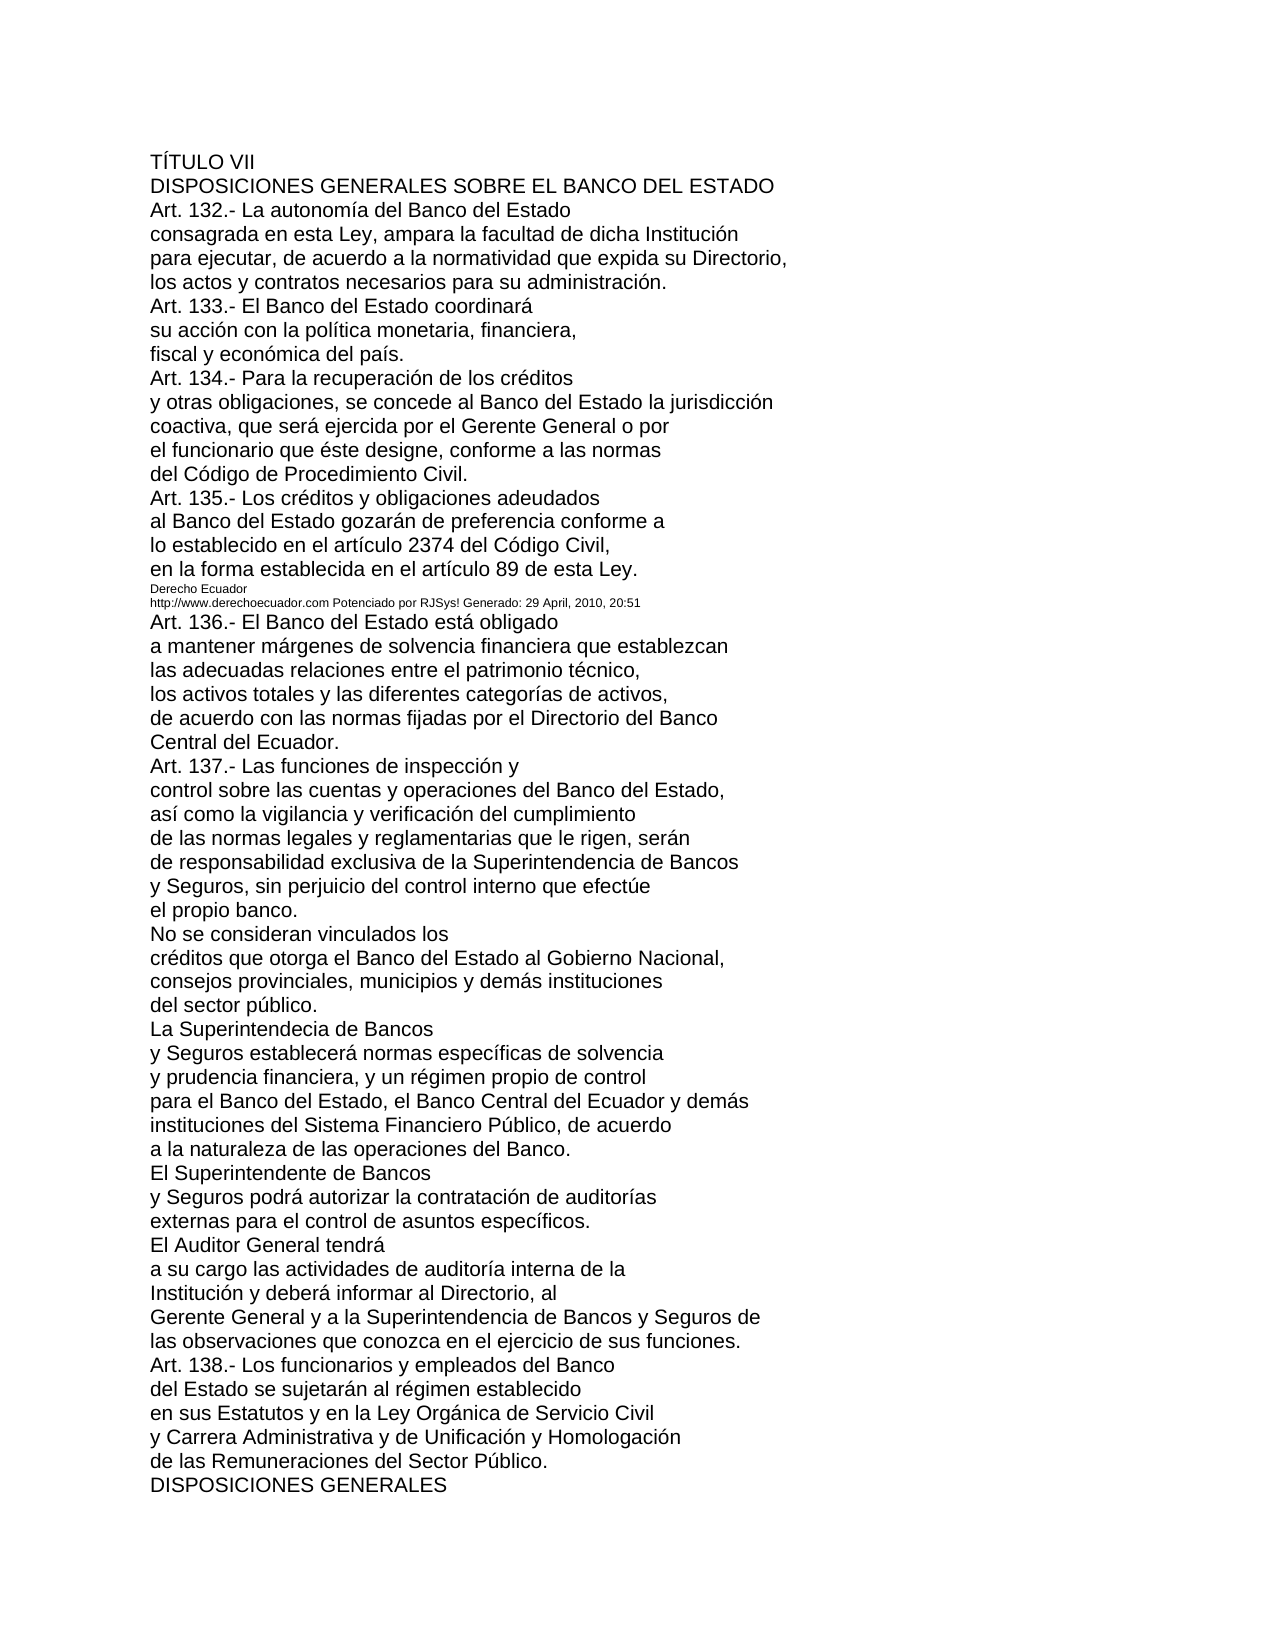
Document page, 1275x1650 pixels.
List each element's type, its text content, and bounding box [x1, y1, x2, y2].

text en la forma establecida en el artículo 89 de esta Ley. [150, 557, 1125, 581]
text en sus Estatutos y en la Ley Orgánica de Servicio Civil [150, 1401, 1125, 1424]
text de responsabilidad exclusiva de la Superintendencia de Bancos [150, 849, 1125, 873]
text DISPOSICIONES GENERALES [150, 1472, 1125, 1496]
text de las Remuneraciones del Sector Público. [150, 1448, 1125, 1472]
text de acuerdo con las normas fijadas por el Directorio del Banco [150, 706, 1125, 730]
text su acción con la política monetaria, financiera, [150, 318, 1125, 342]
text Art. 137.- Las funciones de inspección y [150, 754, 1125, 778]
text Central del Ecuador. [150, 730, 1125, 754]
text las observaciones que conozca en el ejercicio de sus funciones. [150, 1329, 1125, 1353]
text Art. 133.- El Banco del Estado coordinará [150, 294, 1125, 318]
text TÍTULO VII [150, 150, 1125, 174]
text externas para el control de asuntos específicos. [150, 1209, 1125, 1233]
text y Seguros podrá autorizar la contratación de auditorías [150, 1185, 1125, 1209]
text consejos provinciales, municipios y demás instituciones [150, 969, 1125, 993]
text Art. 135.- Los créditos y obligaciones adeudados [150, 485, 1125, 509]
text No se consideran vinculados los [150, 921, 1125, 945]
text El Superintendente de Bancos [150, 1161, 1125, 1185]
text El Auditor General tendrá [150, 1233, 1125, 1257]
text Art. 134.- Para la recuperación de los créditos [150, 366, 1125, 389]
text y Seguros establecerá normas específicas de solvencia [150, 1041, 1125, 1065]
text Gerente General y a la Superintendencia de Bancos y Seguros de [150, 1305, 1125, 1329]
text La Superintendecia de Bancos [150, 1017, 1125, 1041]
text a su cargo las actividades de auditoría interna de la [150, 1257, 1125, 1281]
text y prudencia financiera, y un régimen propio de control [150, 1065, 1125, 1089]
text los activos totales y las diferentes categorías de activos, [150, 682, 1125, 706]
text y Carrera Administrativa y de Unificación y Homologación [150, 1424, 1125, 1448]
text para el Banco del Estado, el Banco Central del Ecuador y demás [150, 1089, 1125, 1113]
text control sobre las cuentas y operaciones del Banco del Estado, [150, 778, 1125, 802]
text el propio banco. [150, 897, 1125, 921]
text consagrada en esta Ley, ampara la facultad de dicha Institución [150, 222, 1125, 246]
text para ejecutar, de acuerdo a la normatividad que expida su Directorio, [150, 246, 1125, 270]
text coactiva, que será ejercida por el Gerente General o por [150, 413, 1125, 437]
text créditos que otorga el Banco del Estado al Gobierno Nacional, [150, 945, 1125, 969]
text fiscal y económica del país. [150, 342, 1125, 366]
text de las normas legales y reglamentarias que le rigen, serán [150, 826, 1125, 849]
text al Banco del Estado gozarán de preferencia conforme a [150, 509, 1125, 533]
text Art. 136.- El Banco del Estado está obligado [150, 610, 1125, 634]
text a mantener márgenes de solvencia financiera que establezcan [150, 634, 1125, 658]
text http://www.derechoecuador.com Potenciado por RJSys! Generado: 29 April, 2010, 20:51 [150, 596, 1125, 610]
text y otras obligaciones, se concede al Banco del Estado la jurisdicción [150, 389, 1125, 413]
text a la naturaleza de las operaciones del Banco. [150, 1137, 1125, 1161]
text Institución y deberá informar al Directorio, al [150, 1281, 1125, 1305]
text Art. 138.- Los funcionarios y empleados del Banco [150, 1353, 1125, 1377]
text Art. 132.- La autonomía del Banco del Estado [150, 198, 1125, 222]
text del sector público. [150, 993, 1125, 1017]
text DISPOSICIONES GENERALES SOBRE EL BANCO DEL ESTADO [150, 174, 1125, 198]
text así como la vigilancia y verificación del cumplimiento [150, 802, 1125, 826]
text el funcionario que éste designe, conforme a las normas [150, 437, 1125, 461]
text los actos y contratos necesarios para su administración. [150, 270, 1125, 294]
text del Estado se sujetarán al régimen establecido [150, 1377, 1125, 1401]
text y Seguros, sin perjuicio del control interno que efectúe [150, 873, 1125, 897]
text instituciones del Sistema Financiero Público, de acuerdo [150, 1113, 1125, 1137]
text lo establecido en el artículo 2374 del Código Civil, [150, 533, 1125, 557]
text las adecuadas relaciones entre el patrimonio técnico, [150, 658, 1125, 682]
text del Código de Procedimiento Civil. [150, 461, 1125, 485]
text Derecho Ecuador [150, 581, 1125, 596]
